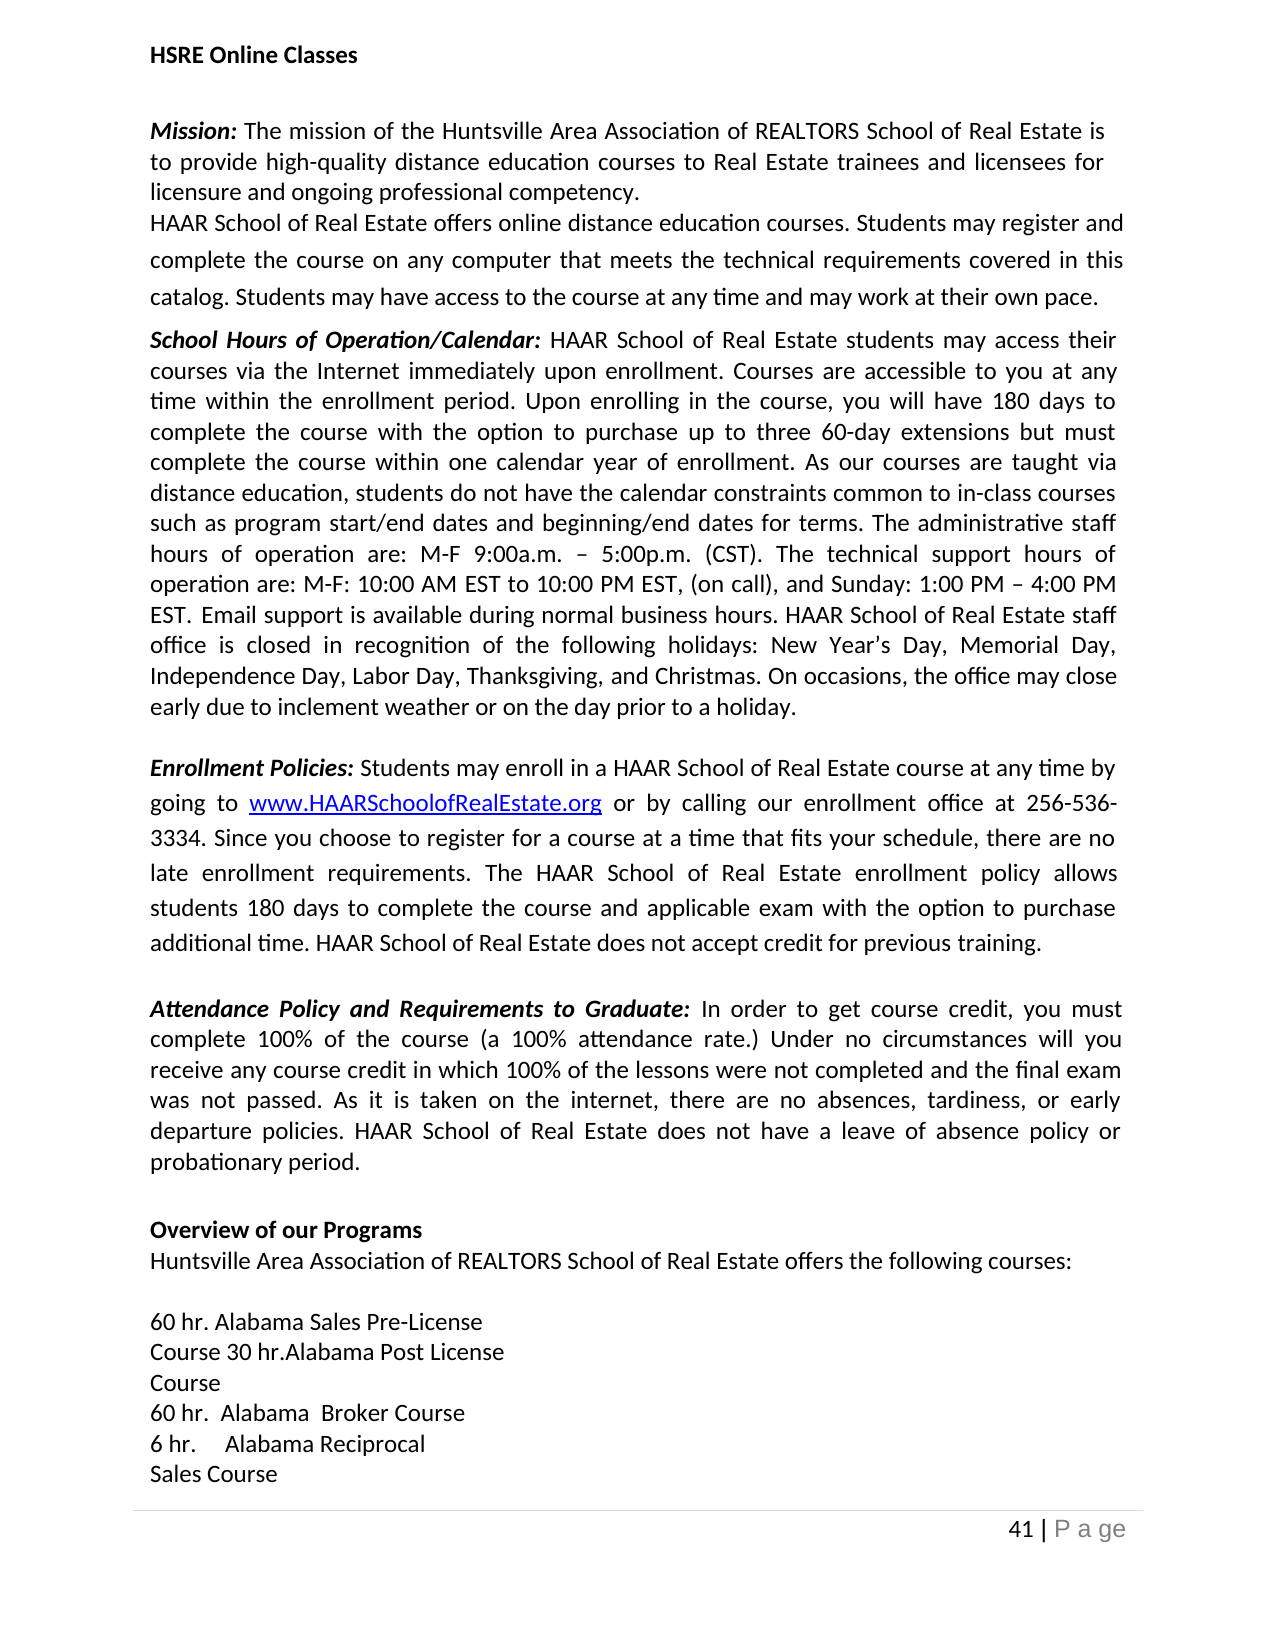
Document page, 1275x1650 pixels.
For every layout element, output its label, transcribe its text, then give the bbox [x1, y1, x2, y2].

text 60 hr. Alabama Broker Course 6 hr. Alabama Reciprocal Sales Course [150, 1398, 482, 1489]
text Attendance Policy and Requirements to Graduate: In order to get course credit, you must complete 100% of the course (a 100% attendance rate.) Under no circumstances will you receive any course credit in which 100% of the lessons were not completed and the final exam was not passed. As it is taken on the internet, there are no absences, tardiness, or early departure policies. HAAR School of Real Estate does not have a leave of absence policy or probationary period. [150, 993, 1123, 1176]
text HAAR School of Real Estate offers online distance education courses. Students may register and complete the course on any computer that meets the technical requirements covered in this catalog. Students may have access to the course at any time and may work at their own pace. [150, 207, 1125, 312]
text Mission: The mission of the Huntsville Area Association of REALTORS School of Real Estate is to provide high-quality distance education courses to Real Estate trainees and licensees for licensure and ongoing professional competency. [150, 115, 1106, 207]
text Huntsville Area Association of REALTORS School of Real Estate offers the following courses: [150, 1245, 1204, 1275]
subtitle HSRE Online Classes [150, 39, 1204, 70]
subtitle Overview of our Programs [150, 1214, 1204, 1245]
text School Hours of Operation/Calendar: HAAR School of Real Estate students may access their courses via the Internet immediately upon enrollment. Courses are accessible to you at any time within the enrollment period. Upon enrolling in the course, you will have 180 days to complete the course with the option to purchase up to three 60-day extensions but must complete the course within one calendar year of enrollment. As our courses are taught via distance education, students do not have the calendar constraints common to in-class courses such as program start/end dates and beginning/end dates for terms. The administrative staff hours of operation are: M-F 9:00a.m. – 5:00p.m. (CST). The technical support hours of operation are: M-F: 10:00 AM EST to 10:00 PM EST, (on call), and Sunday: 1:00 PM – 4:00 PM EST. Email support is available during normal business hours. HAAR School of Real Estate staff office is closed in recognition of the following holidays: New Year’s Day, Memorial Day, Independence Day, Labor Day, Thanksgiving, and Christmas. On occasions, the office may close early due to inclement weather or on the day prior to a holiday. [150, 324, 1117, 721]
text 60 hr. Alabama Sales Pre-License Course 30 hr.Alabama Post License Course [150, 1306, 507, 1398]
text Enrollment Policies: Students may enroll in a HAAR School of Real Estate course at any time by going to www.HAARSchoolofRealEstate.org or by calling our enrollment office at 256-536-3334. Since you choose to register for a course at a time that fits your schedule, there are no late enrollment requirements. The HAAR School of Real Estate enrollment policy allows students 180 days to complete the course and applicable exam with the option to purchase additional time. HAAR School of Real Estate does not accept credit for previous training. [150, 752, 1118, 958]
